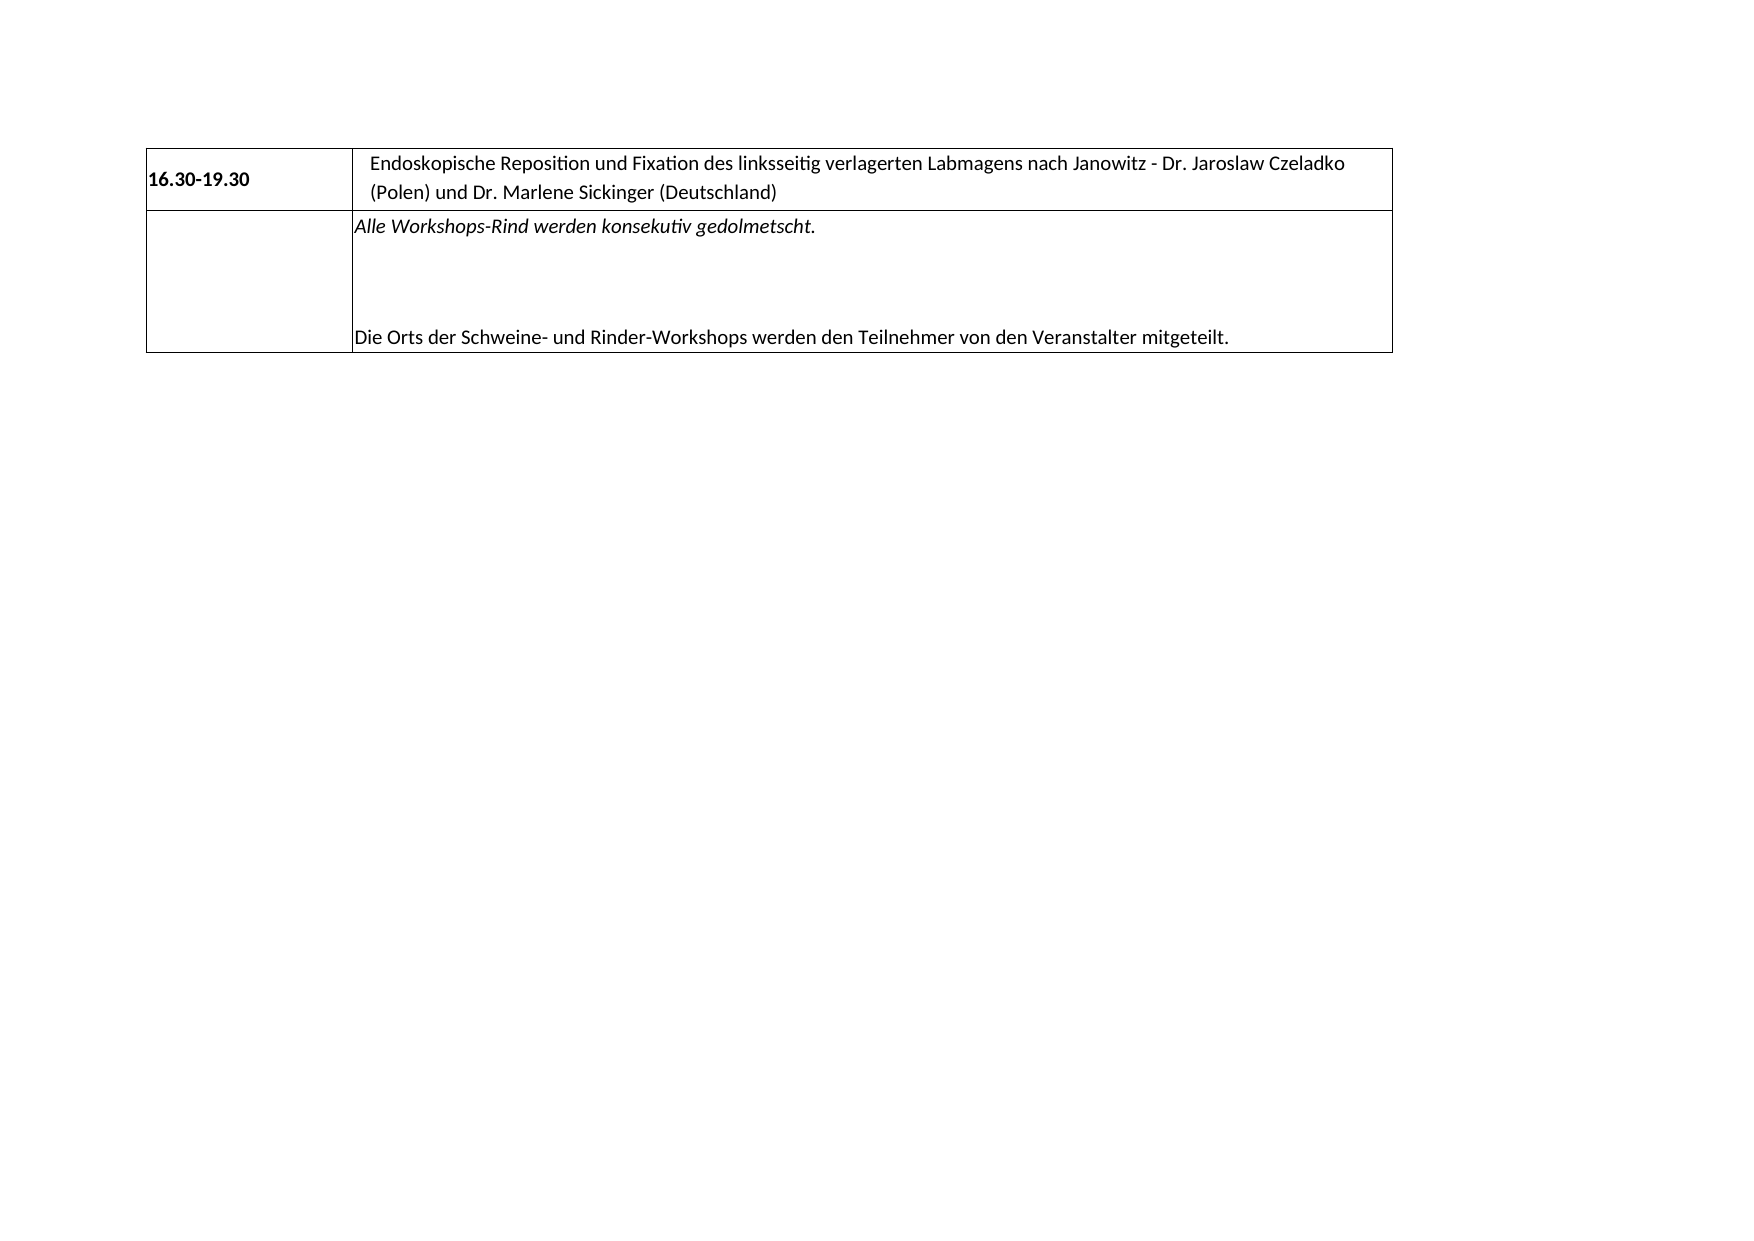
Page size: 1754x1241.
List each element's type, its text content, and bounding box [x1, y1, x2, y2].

table_cell 16.30-19.30 [147, 149, 352, 210]
table_cell Alle Workshops-Rind werden konsekutiv gedolmetscht. Die Orts der Schweine- und Rinder-Workshops werden den Teilnehmer von den Veranstalter mitgeteilt. [353, 211, 1392, 352]
table_cell [147, 211, 352, 352]
table_cell Endoskopische Reposition und Fixation des linksseitig verlagerten Labmagens nach Janowitz - Dr. Jaroslaw Czeladko (Polen) und Dr. Marlene Sickinger (Deutschland) [353, 149, 1392, 210]
